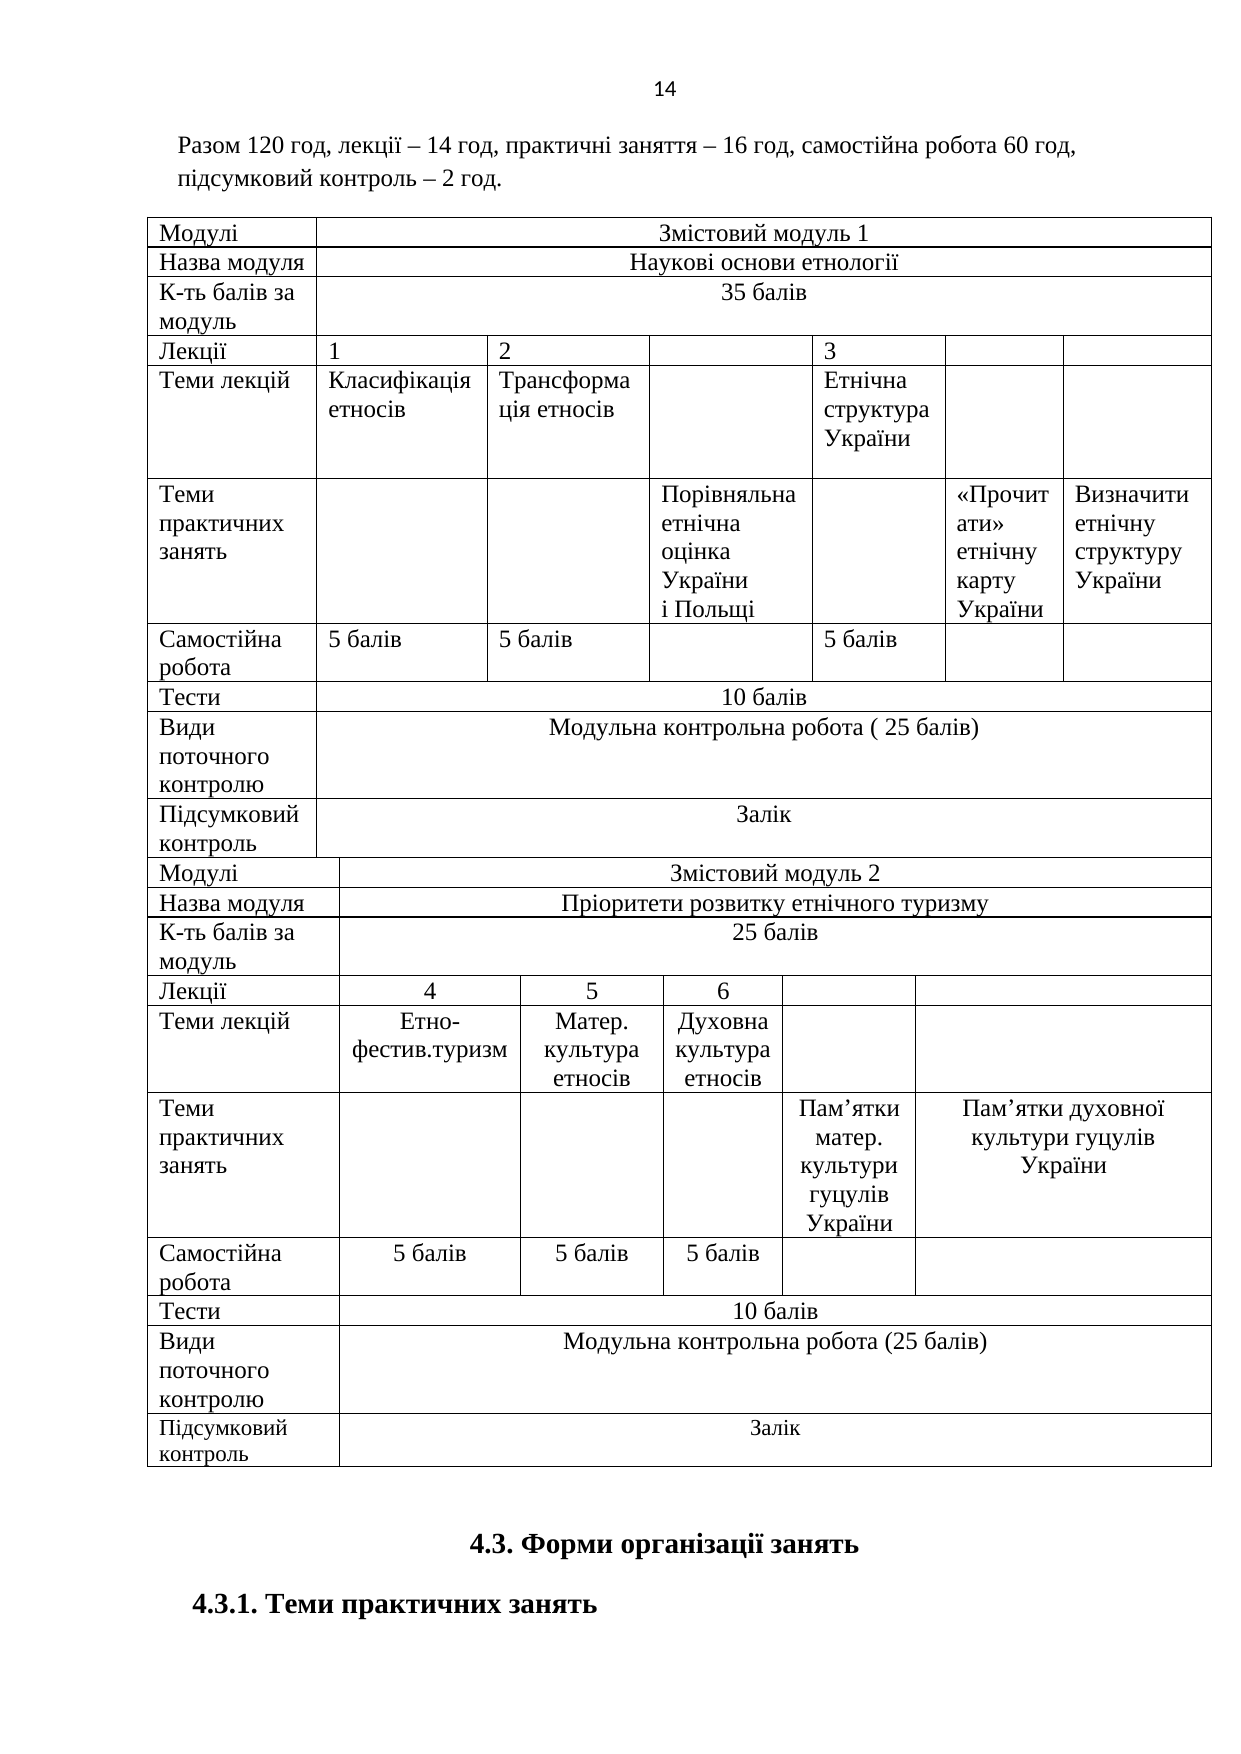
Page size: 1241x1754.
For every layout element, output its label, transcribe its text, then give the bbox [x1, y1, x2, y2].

table_cell [650, 366, 812, 478]
table_cell Змістовий модуль 2 [340, 858, 1211, 887]
table_cell Пріоритети розвитку етнічного туризму [340, 888, 1211, 916]
table_cell [783, 976, 915, 1005]
table_cell [946, 366, 1063, 478]
table_cell Назва модуля [148, 888, 339, 916]
table_cell [1064, 366, 1211, 478]
table_cell 5 балів [340, 1238, 520, 1295]
table_cell Залік [340, 1414, 1211, 1466]
table_cell [340, 1093, 520, 1237]
table_cell Тести [148, 1296, 339, 1325]
table_cell Залік [317, 799, 1211, 857]
text 4.3. Форми організації занять [177, 1527, 1152, 1560]
table_cell Теми практичних занять [148, 479, 316, 623]
table_cell Теми лекцій [148, 1006, 339, 1092]
table_cell Пам’ятки матер. культури гуцулів України [783, 1093, 915, 1237]
table_cell Лекції [148, 976, 339, 1005]
table_cell Класифікація етносів [317, 366, 487, 478]
table_cell 25 балів [340, 918, 1211, 975]
table_cell Теми лекцій [148, 366, 316, 478]
table_header Модулі [148, 218, 316, 246]
table_cell Етно-фестив.туризм [340, 1006, 520, 1092]
table_cell 35 балів [317, 277, 1211, 335]
table_cell 5 балів [521, 1238, 663, 1295]
table_cell Лекції [148, 336, 316, 364]
table_cell 5 [521, 976, 663, 1005]
table_cell [813, 479, 945, 623]
table_cell 5 балів [488, 624, 649, 681]
table_cell [317, 479, 487, 623]
table_cell 2 [488, 336, 649, 364]
table_cell [916, 1006, 1211, 1092]
table_cell 5 балів [664, 1238, 782, 1295]
table_cell [1064, 336, 1211, 364]
table_cell [664, 1093, 782, 1237]
table_cell Види поточного контролю [148, 1326, 339, 1412]
table_cell Порівняльна етнічна оцінка України і Польщі [650, 479, 812, 623]
table_cell «Прочитати» етнічну карту України [946, 479, 1063, 623]
list 4.3.1. Теми практичних занять [177, 1586, 1152, 1619]
table_cell [521, 1093, 663, 1237]
table_cell Самостійна робота [148, 624, 316, 681]
table_cell Тести [148, 682, 316, 711]
table_cell 10 балів [317, 682, 1211, 711]
table_cell Види поточного контролю [148, 712, 316, 798]
table_cell Підсумковий контроль [148, 1414, 339, 1466]
table_cell [650, 336, 812, 364]
table_cell Наукові основи етнології [317, 248, 1211, 276]
table_header Змістовий модуль 1 [317, 218, 1211, 246]
table_cell [946, 624, 1063, 681]
table_cell Духовна культура етносів [664, 1006, 782, 1092]
table_cell 5 балів [813, 624, 945, 681]
table_cell Теми практичних занять [148, 1093, 339, 1237]
table_cell [916, 976, 1211, 1005]
table_cell 5 балів [317, 624, 487, 681]
table_cell Визначити етнічну структуру України [1064, 479, 1211, 623]
table_cell [783, 1238, 915, 1295]
table_cell [946, 336, 1063, 364]
table_cell [650, 624, 812, 681]
table_cell Модульна контрольна робота ( 25 балів) [317, 712, 1211, 798]
table_cell К-ть балів за модуль [148, 277, 316, 335]
table_cell 1 [317, 336, 487, 364]
text Разом 120 год, лекції – 14 год, практичні заняття – 16 год, самостійна робота 60 год, підсумковий контроль – 2 год. [177, 130, 1152, 192]
table_cell Етнічна структура України [813, 366, 945, 478]
table_cell 3 [813, 336, 945, 364]
table_cell [783, 1006, 915, 1092]
table_cell 4 [340, 976, 520, 1005]
table_cell Пам’ятки духовної культури гуцулів України [916, 1093, 1211, 1237]
table_cell К-ть балів за модуль [148, 918, 339, 975]
table_cell Трансформація етносів [488, 366, 649, 478]
table_cell Модульна контрольна робота (25 балів) [340, 1326, 1211, 1412]
table_cell [488, 479, 649, 623]
table_cell 6 [664, 976, 782, 1005]
table_cell Підсумковий контроль [148, 799, 316, 857]
table_cell Матер. культура етносів [521, 1006, 663, 1092]
table_cell 10 балів [340, 1296, 1211, 1325]
table_cell Модулі [148, 858, 339, 887]
table_cell Самостійна робота [148, 1238, 339, 1295]
table_cell [1064, 624, 1211, 681]
table_cell [916, 1238, 1211, 1295]
table_cell Назва модуля [148, 248, 316, 276]
